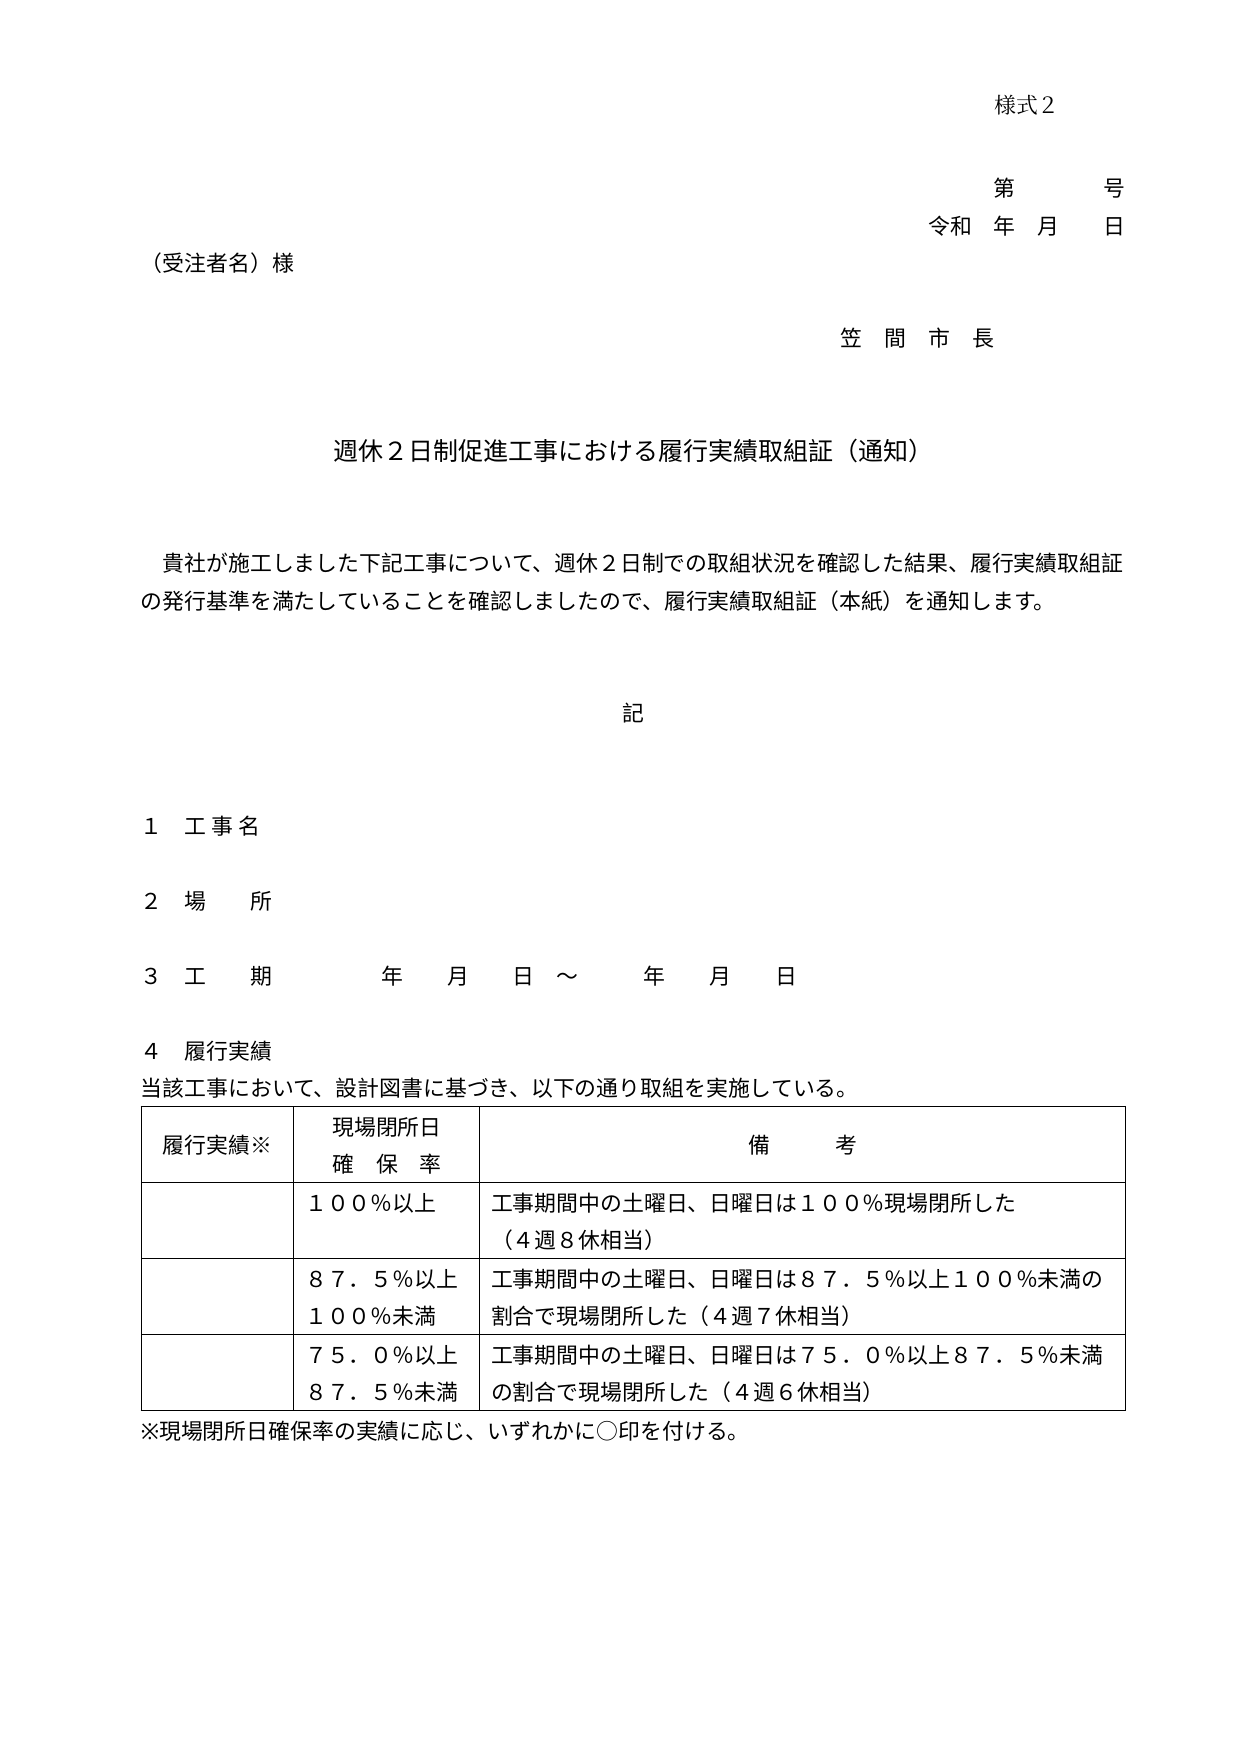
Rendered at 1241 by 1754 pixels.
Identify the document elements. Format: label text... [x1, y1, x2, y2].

table_cell [142, 1183, 293, 1258]
text ３ 工 期 年 月 日 ～ 年 月 日 [141, 956, 1125, 993]
table_cell 工事期間中の土曜日、日曜日は８７．５％以上１００％未満の割合で現場閉所した（４週７休相当） [480, 1259, 1125, 1334]
text ※現場閉所日確保率の実績に応じ、いずれかに○印を付ける。 [141, 1411, 1125, 1448]
text 当該工事において、設計図書に基づき、以下の通り取組を実施している。 [141, 1068, 1125, 1106]
text （受注者名）様 [141, 243, 1125, 281]
text 令和 年 月 日 [141, 206, 1125, 243]
text 週休２日制促進工事における履行実績取組証（通知） [141, 431, 1125, 468]
text ２ 場 所 [141, 881, 1125, 918]
table_cell [142, 1335, 293, 1410]
text 第 号 [141, 168, 1125, 206]
table_cell [142, 1259, 293, 1334]
table_header 履行実績※ [142, 1107, 293, 1182]
table_header 現場閉所日 確 保 率 [294, 1107, 479, 1182]
table_cell ８７．５％以上 １００％未満 [294, 1259, 479, 1334]
table_header 備 考 [480, 1107, 1125, 1182]
table_cell ７５．０％以上 ８７．５％未満 [294, 1335, 479, 1410]
text 記 [141, 693, 1125, 731]
text 笠 間 市 長 [141, 318, 1125, 356]
text ４ 履行実績 [141, 1031, 1125, 1068]
table_cell １００％以上 [294, 1183, 479, 1258]
text １ 工 事 名 [141, 806, 1125, 843]
table_cell 工事期間中の土曜日、日曜日は１００％現場閉所した （４週８休相当） [480, 1183, 1125, 1258]
text 貴社が施工しました下記工事について、週休２日制での取組状況を確認した結果、履行実績取組証の発行基準を満たしていることを確認しましたので、履行実績取組証（本紙）を通知します。 [141, 543, 1125, 618]
table_cell 工事期間中の土曜日、日曜日は７５．０％以上８７．５％未満の割合で現場閉所した（４週６休相当） [480, 1335, 1125, 1410]
